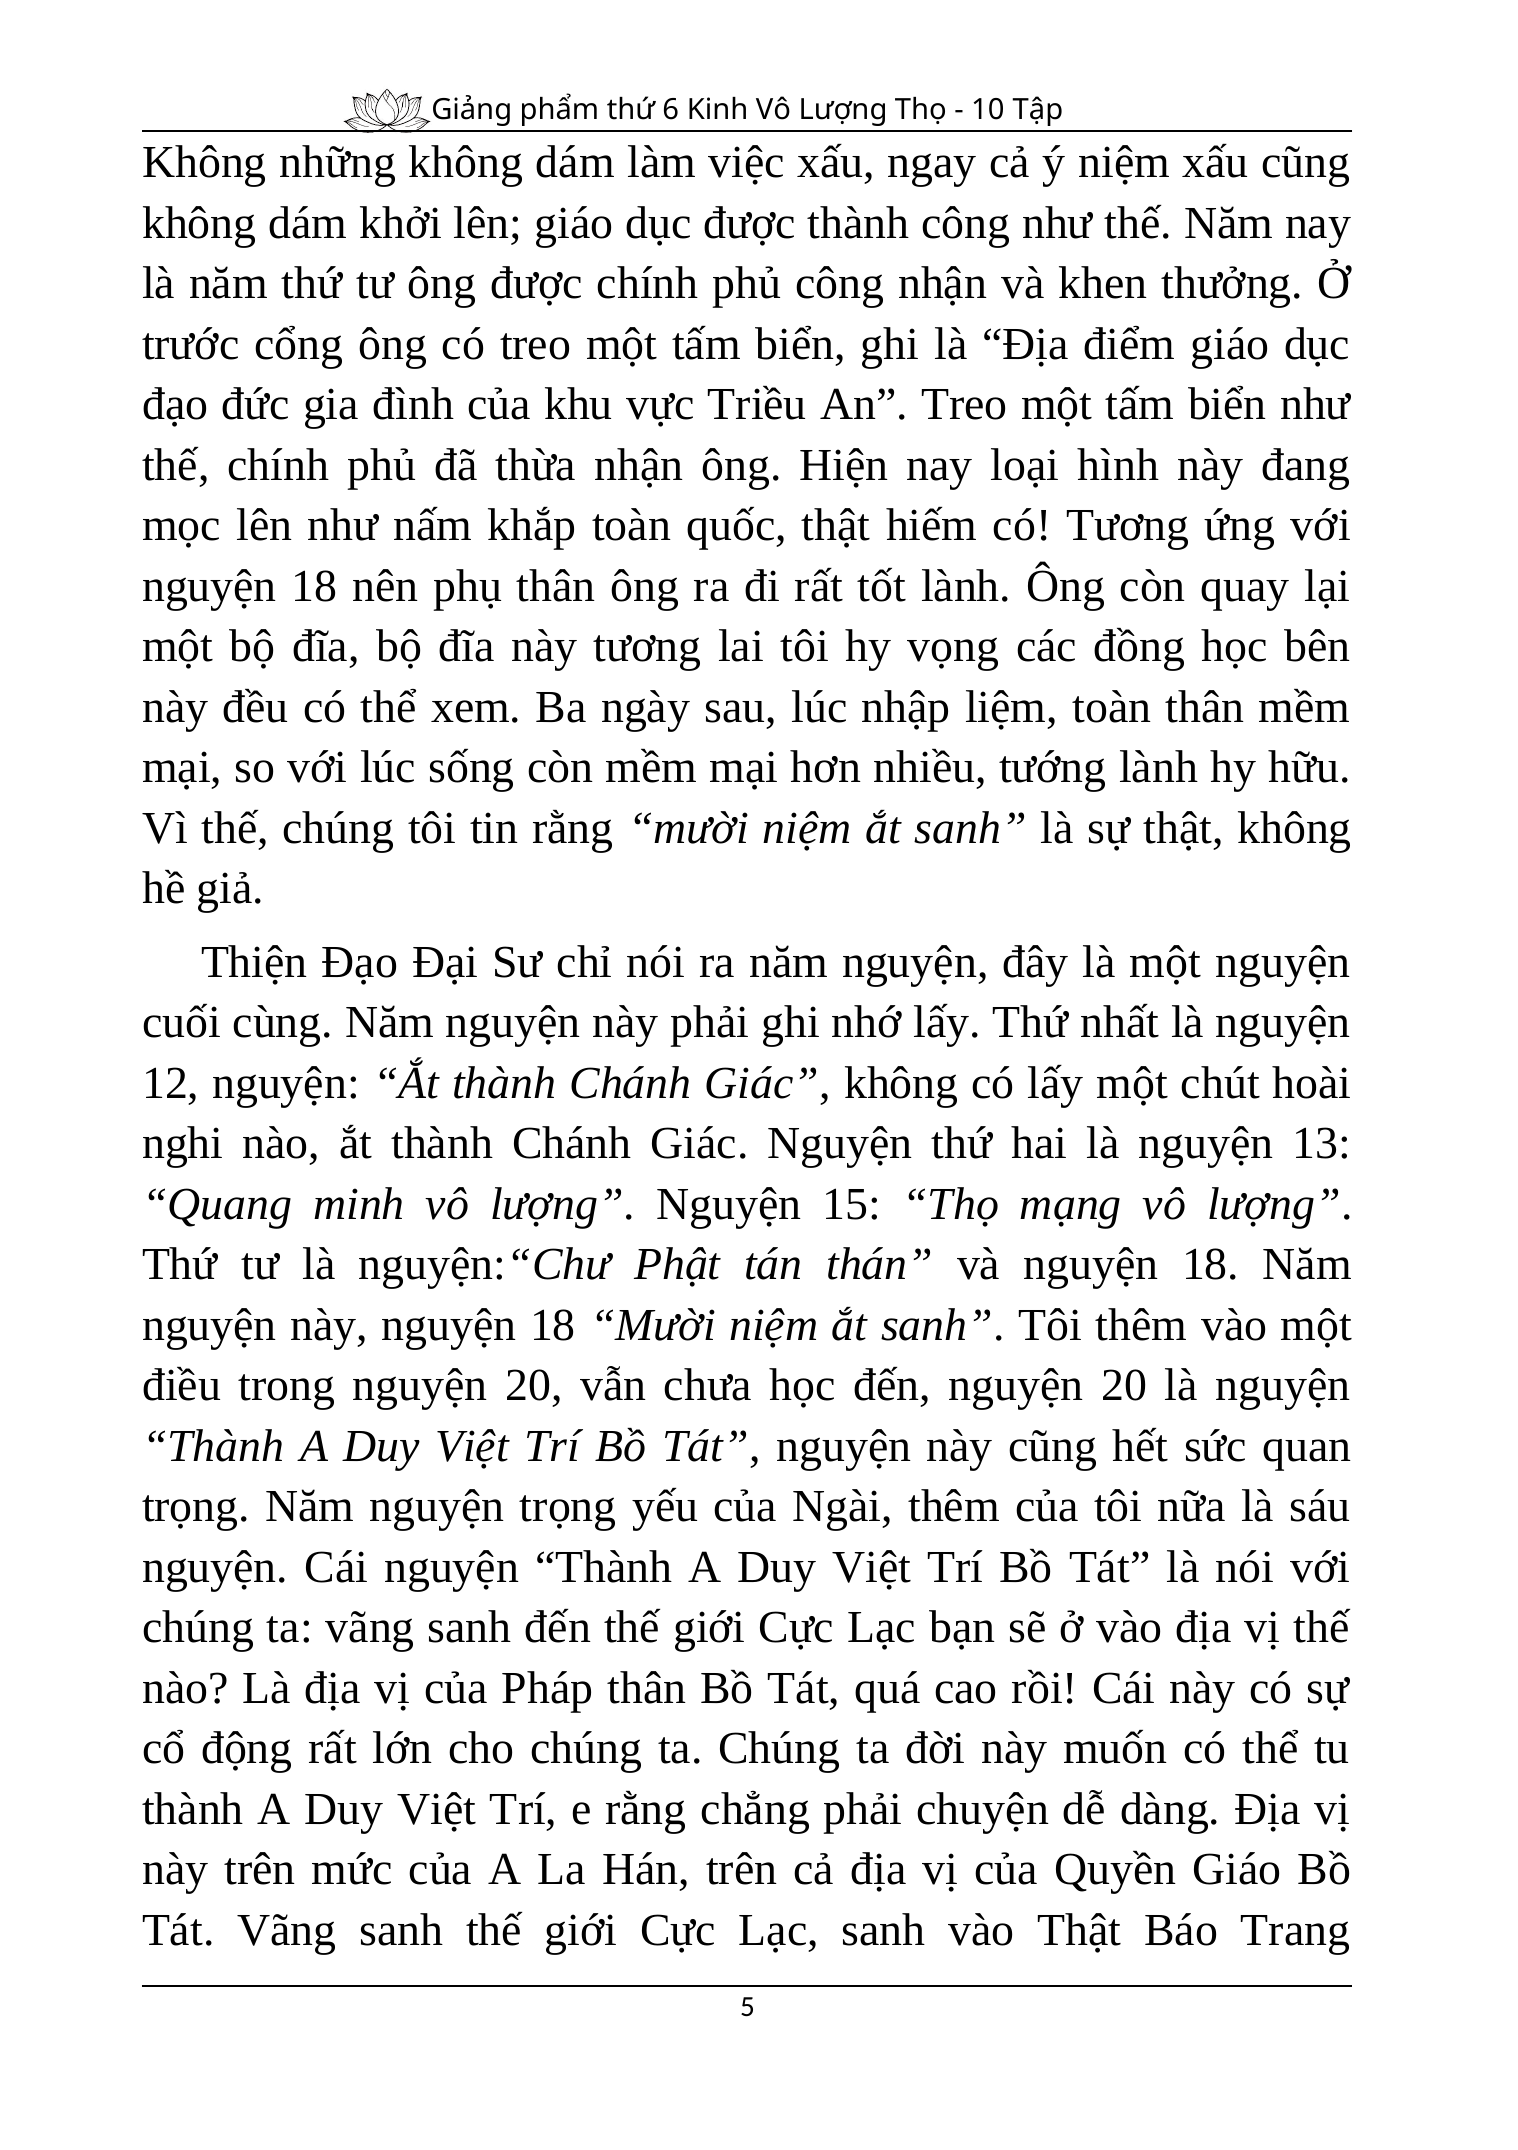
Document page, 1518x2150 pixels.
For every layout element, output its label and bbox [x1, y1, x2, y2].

text [142, 934, 1352, 1955]
picture [342, 85, 432, 130]
text [142, 135, 1352, 914]
